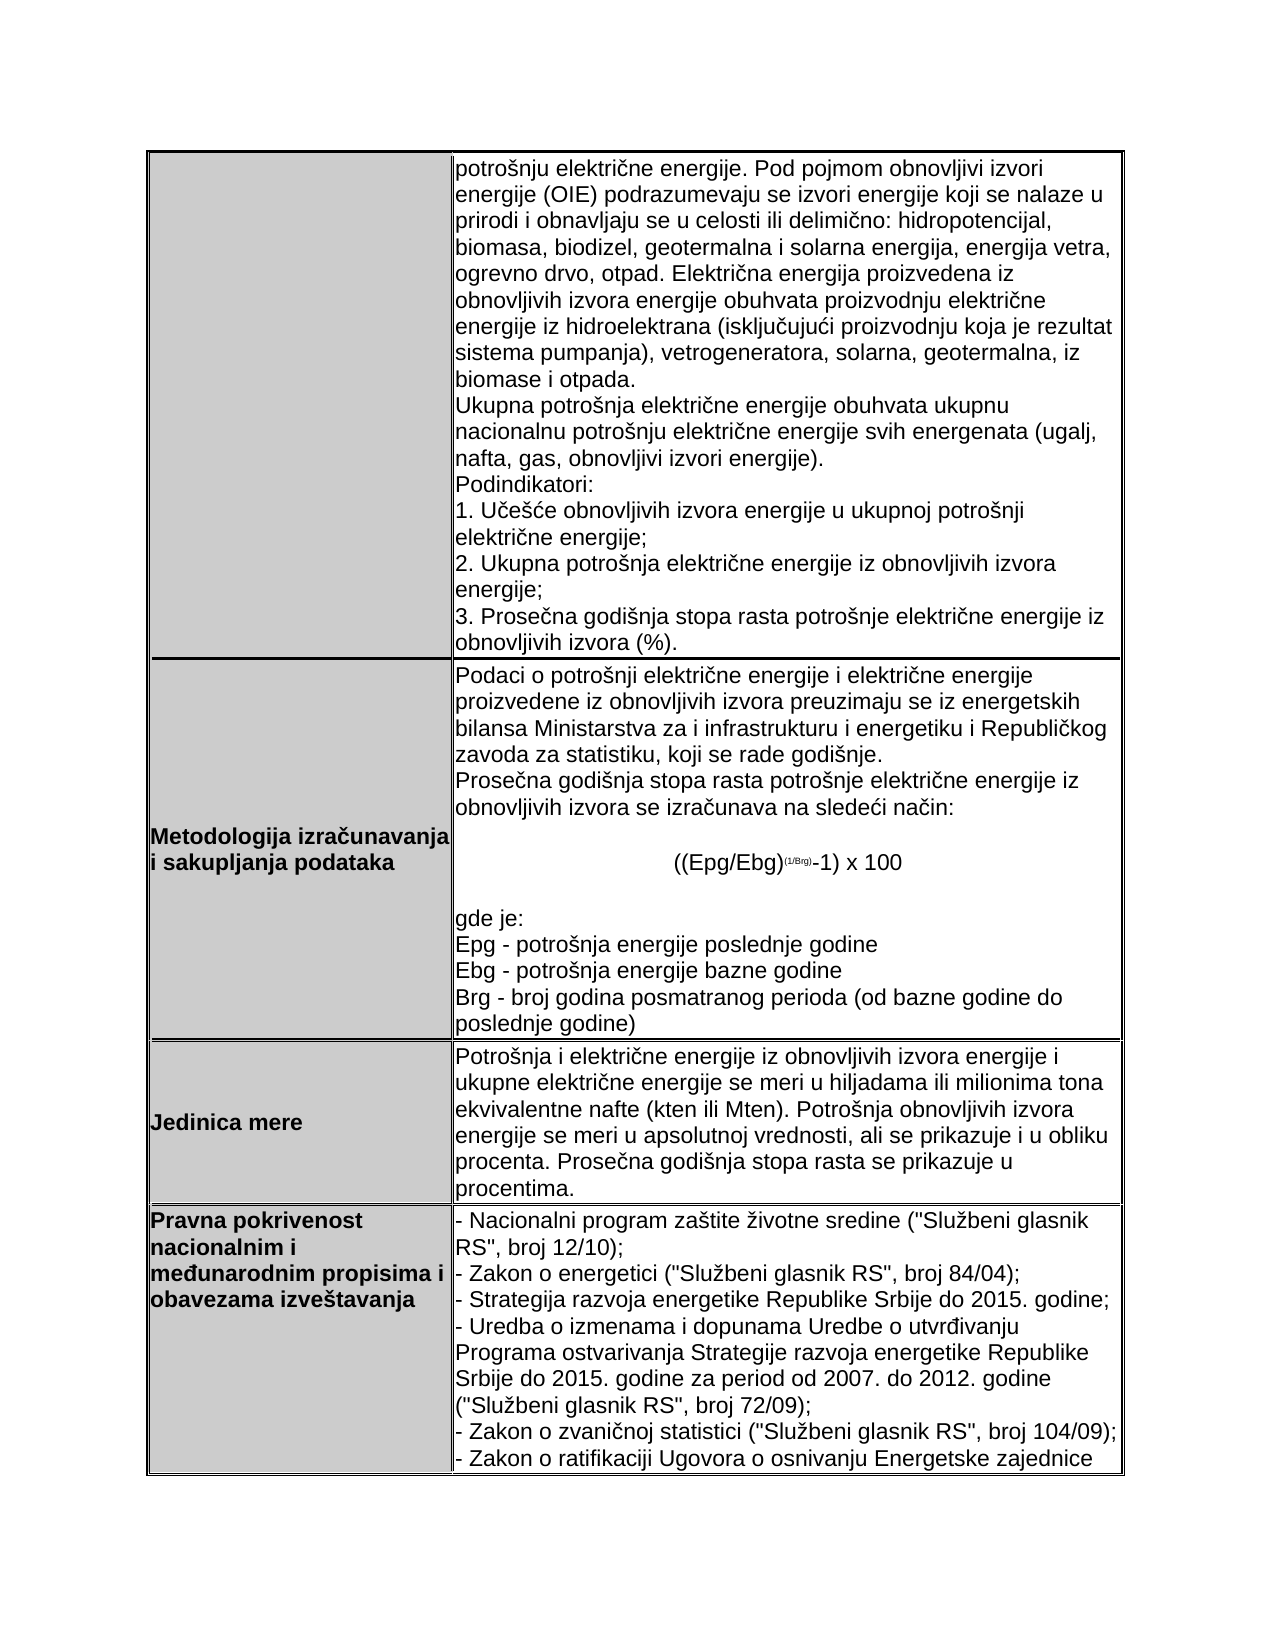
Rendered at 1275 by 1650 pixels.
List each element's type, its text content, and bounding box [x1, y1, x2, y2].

table_cell Potrošnja i električne energije iz obnovljivih izvora energije i ukupne električne energije se meri u hiljadama ili milionima tona ekvivalentne nafte (kten ili Mten). Potrošnja obnovljivih izvora energije se meri u apsolutnoj vrednosti, ali se prikazuje i u obliku procenta. Prosečna godišnja stopa rasta se prikazuje u procentima. [454, 1038, 1122, 1202]
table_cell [150, 153, 453, 657]
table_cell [150, 1203, 453, 1472]
table_cell Podaci o potrošnji električne energije i električne energije proizvedene iz obnovljivih izvora preuzimaju se iz energetskih bilansa Ministarstva za i infrastrukturu i energetiku i Republičkog zavoda za statistiku, koji se rade godišnje. Prosečna godišnja stopa rasta potrošnje električne energije iz obnovljivih izvora se izračunava na sledeći način: ((Epg/Ebg)(1/Brg)-1) x 100 gde je: Epg - potrošnja energije poslednje godine Ebg - potrošnja energije bazne godine Brg - broj godina posmatranog perioda (od bazne godine do poslednje godine) [454, 657, 1121, 1038]
table_cell Metodologija izračunavanja i sakupljanja podataka [150, 657, 451, 1038]
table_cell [453, 153, 1121, 657]
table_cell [453, 1203, 1122, 1472]
table_cell Jedinica mere [150, 1038, 451, 1202]
